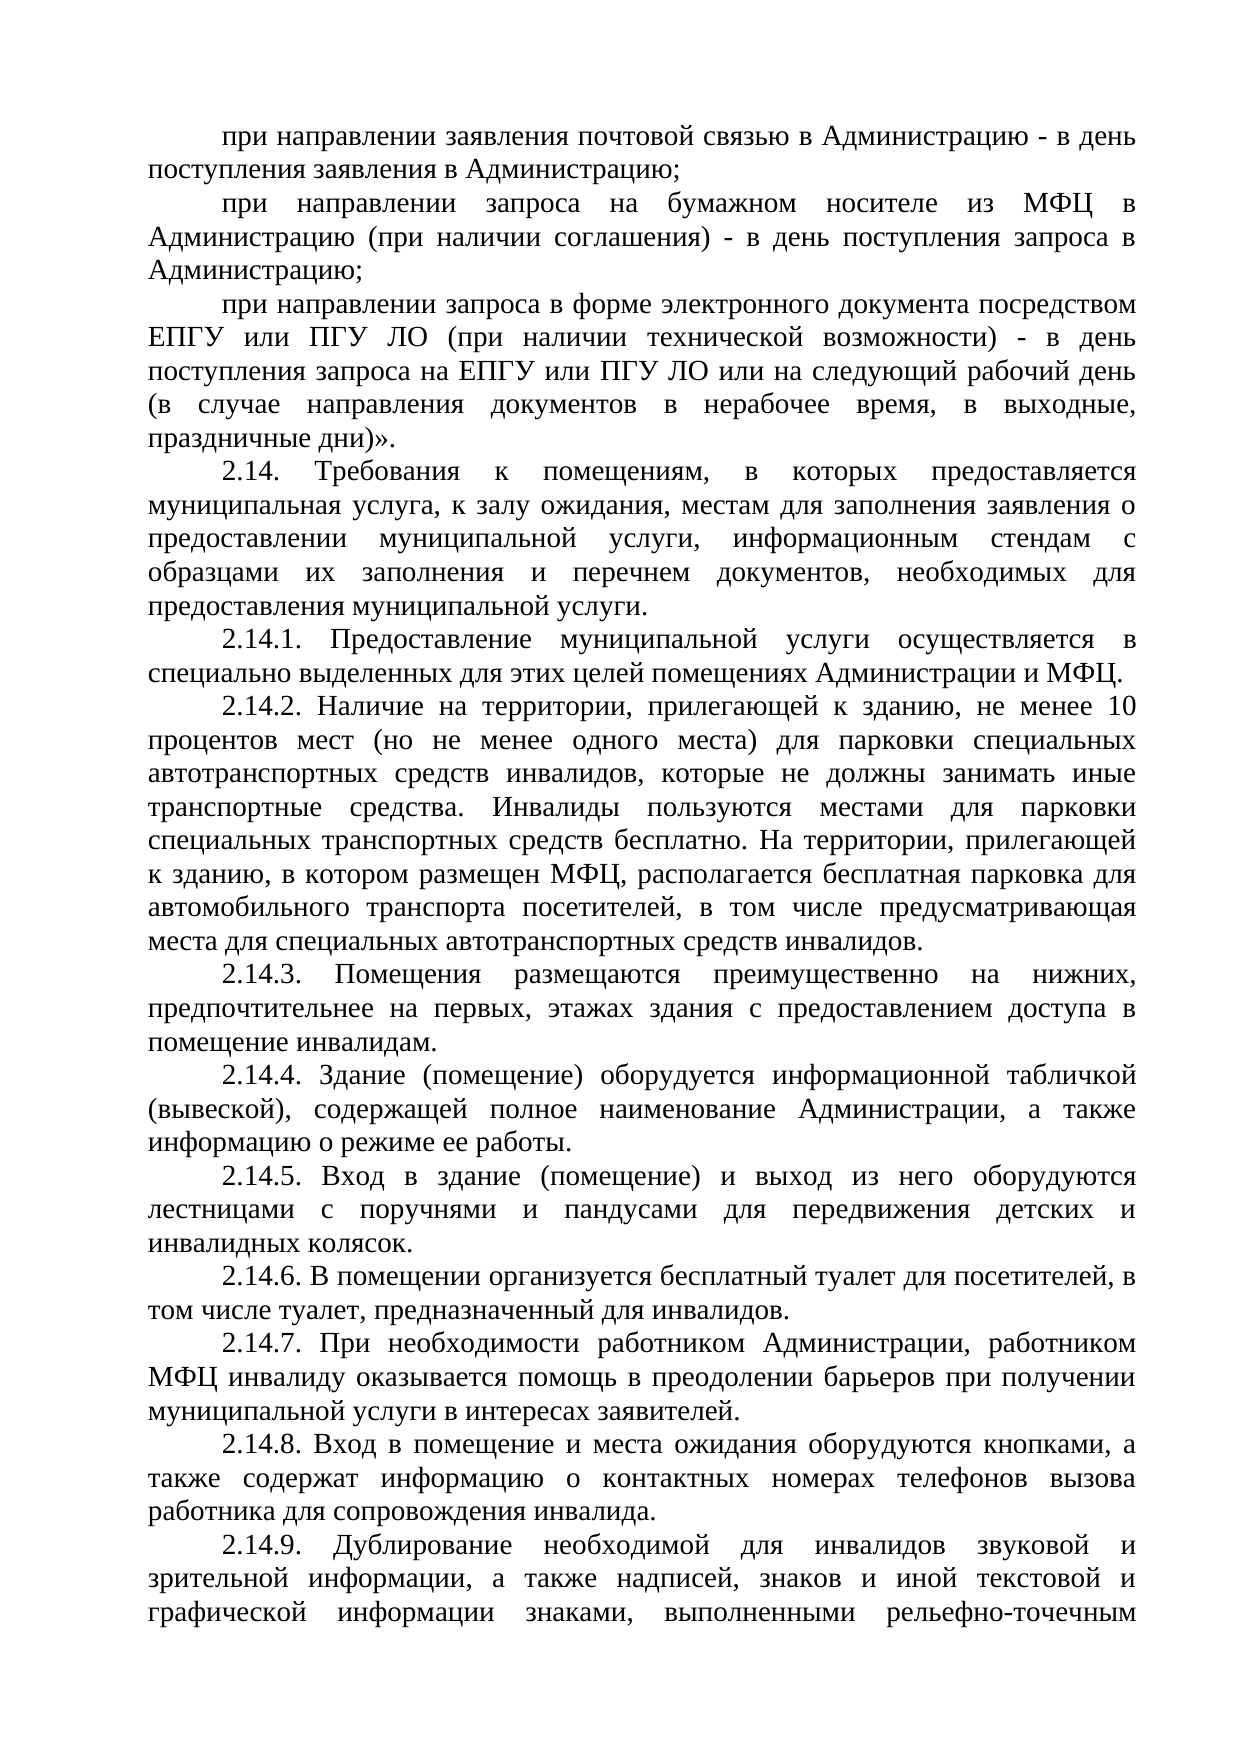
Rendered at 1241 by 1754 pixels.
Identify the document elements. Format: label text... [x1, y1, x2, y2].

text 2.14.5. Вход в здание (помещение) и выход из него оборудуются лестницами с поручнями и пандусами для передвижения детских и инвалидных колясок. [148, 1158, 1137, 1258]
text при направлении запроса в форме электронного документа посредством ЕПГУ или ПГУ ЛО (при наличии технической возможности) - в день поступления запроса на ЕПГУ или ПГУ ЛО или на следующий рабочий день (в случае направления документов в нерабочее время, в выходные, праздничные дни)». [148, 286, 1137, 453]
text при направлении заявления почтовой связью в Администрацию - в день поступления заявления в Администрацию; [148, 118, 1137, 185]
text 2.14.1. Предоставление муниципальной услуги осуществляется в специально выделенных для этих целей помещениях Администрации и МФЦ. [148, 621, 1137, 688]
text 2.14. Требования к помещениям, в которых предоставляется муниципальная услуга, к залу ожидания, местам для заполнения заявления о предоставлении муниципальной услуги, информационным стендам с образцами их заполнения и перечнем документов, необходимых для предоставления муниципальной услуги. [148, 453, 1137, 621]
text 2.14.7. При необходимости работником Администрации, работником МФЦ инвалиду оказывается помощь в преодолении барьеров при получении муниципальной услуги в интересах заявителей. [148, 1326, 1137, 1426]
text 2.14.6. В помещении организуется бесплатный туалет для посетителей, в том числе туалет, предназначенный для инвалидов. [148, 1258, 1137, 1326]
text 2.14.8. Вход в помещение и места ожидания оборудуются кнопками, а также содержат информацию о контактных номерах телефонов вызова работника для сопровождения инвалида. [148, 1426, 1137, 1527]
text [148, 1527, 1137, 1627]
text 2.14.2. Наличие на территории, прилегающей к зданию, не менее 10 процентов мест (но не менее одного места) для парковки специальных автотранспортных средств инвалидов, которые не должны занимать иные транспортные средства. Инвалиды пользуются местами для парковки специальных транспортных средств бесплатно. На территории, прилегающей к зданию, в котором размещен МФЦ, располагается бесплатная парковка для автомобильного транспорта посетителей, в том числе предусматривающая места для специальных автотранспортных средств инвалидов. [148, 688, 1137, 957]
text при направлении запроса на бумажном носителе из МФЦ в Администрацию (при наличии соглашения) - в день поступления запроса в Администрацию; [148, 185, 1137, 286]
text 2.14.3. Помещения размещаются преимущественно на нижних, предпочтительнее на первых, этажах здания с предоставлением доступа в помещение инвалидам. [148, 957, 1137, 1057]
text 2.14.4. Здание (помещение) оборудуется информационной табличкой (вывеской), содержащей полное наименование Администрации, а также информацию о режиме ее работы. [148, 1057, 1137, 1158]
